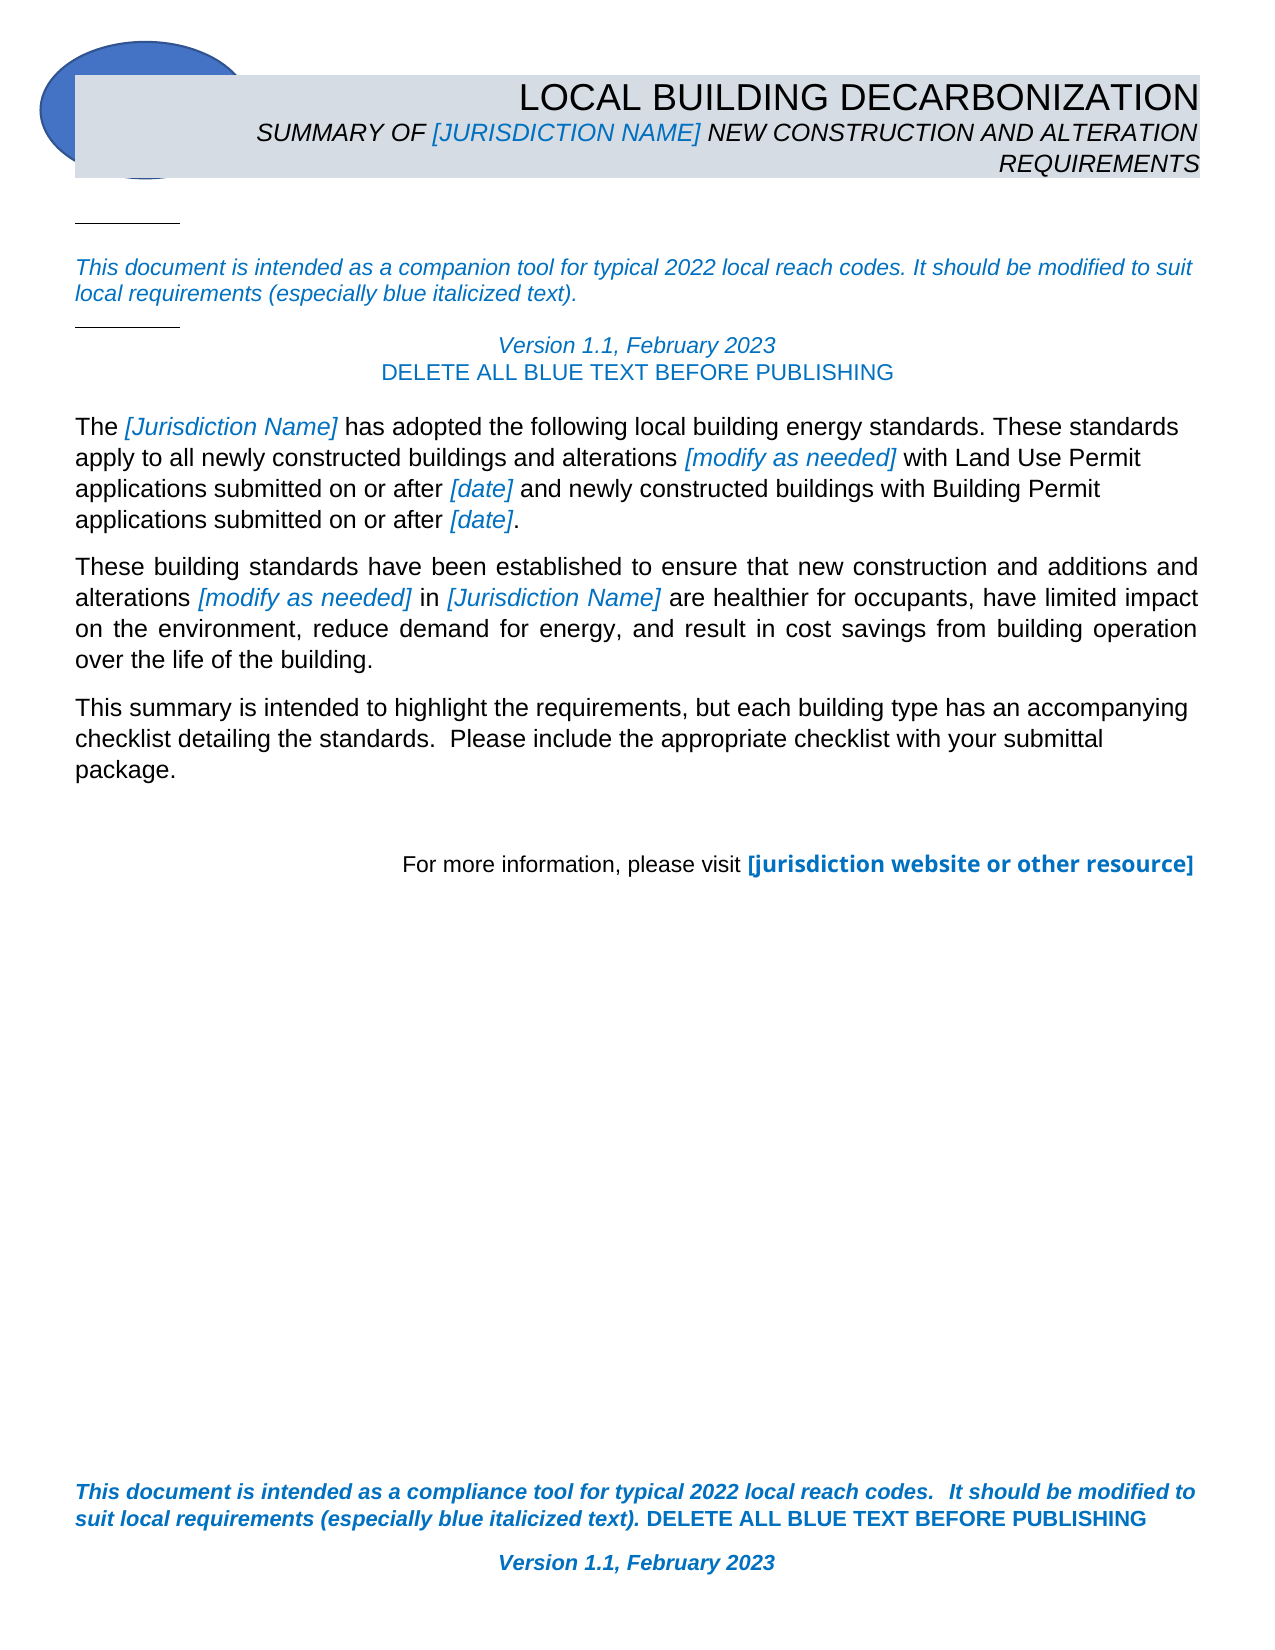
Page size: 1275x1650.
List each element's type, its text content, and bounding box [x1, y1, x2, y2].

text DELETE ALL BLUE TEXT BEFORE PUBLISHING [75, 359, 1200, 385]
text For more information, please visit [jurisdiction website or other resource] [75, 848, 747, 879]
text These building standards have been established to ensure that new construction and additions and alterations [modify as needed] in [Jurisdiction Name] are healthier for occupants, have limited impact on the environment, reduce demand for energy, and result in cost savings from building operation over the life of the building. [75, 552, 1200, 674]
text The [Jurisdiction Name] has adopted the following local building energy standards. These standards apply to all newly constructed buildings and alterations [modify as needed] with Land Use Permit applications submitted on or after [date] and newly constructed buildings with Building Permit applications submitted on or after [date]. [75, 412, 1200, 533]
text This summary is intended to highlight the requirements, but each building type has an accompanying checklist detailing the standards. Please include the appropriate checklist with your submittal package. [75, 693, 1200, 784]
text Version 1.1, February 2023 [75, 332, 1200, 359]
text This document is intended as a companion tool for typical 2022 local reach codes. It should be modified to suit local requirements (especially blue italicized text). [75, 253, 1200, 306]
